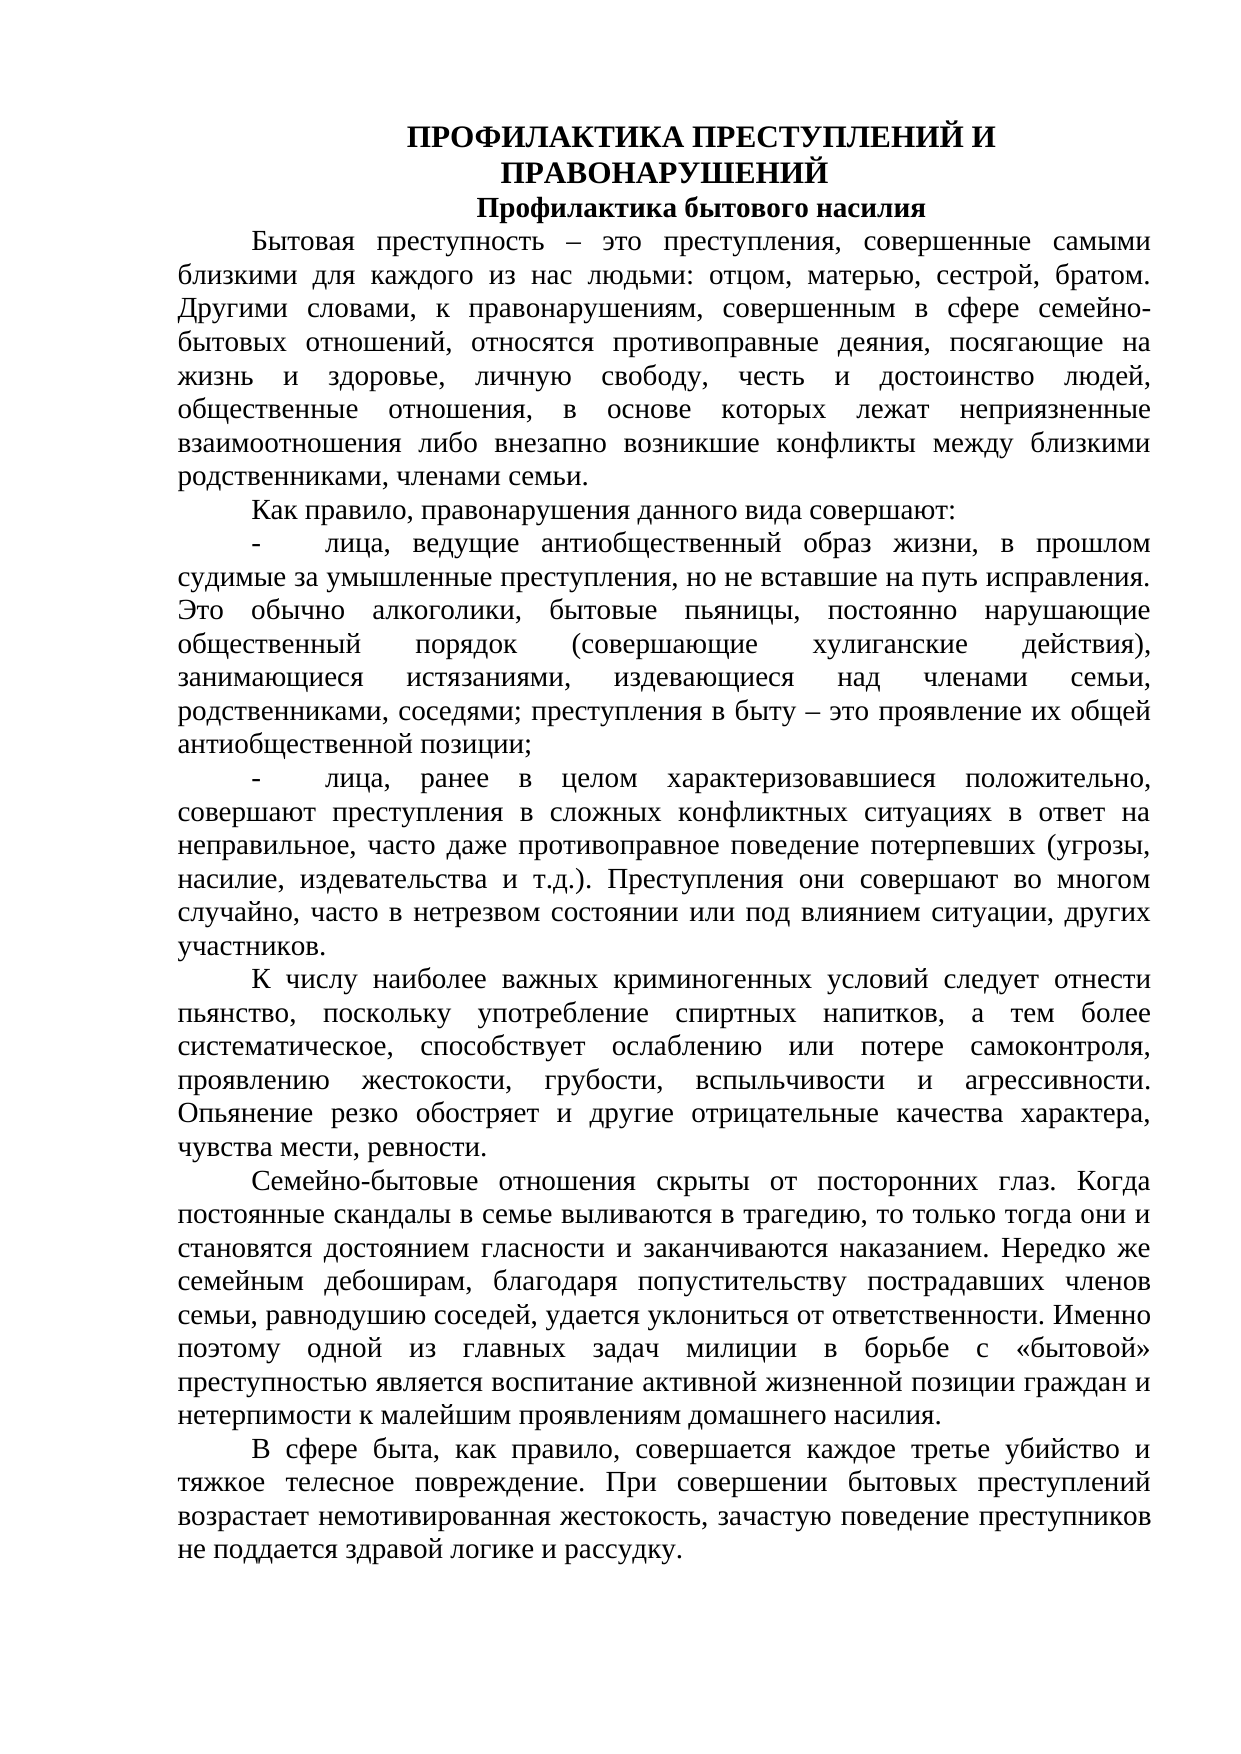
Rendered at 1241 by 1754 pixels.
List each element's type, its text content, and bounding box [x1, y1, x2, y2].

text - лица, ранее в целом характеризовавшиеся положительно, совершают преступления в сложных конфликтных ситуациях в ответ на неправильное, часто даже противоправное поведение потерпевших (угрозы, насилие, издевательства и т.д.). Преступления они совершают во многом случайно, часто в нетрезвом состоянии или под влиянием ситуации, других участников. [177, 760, 1152, 961]
text ПРОФИЛАКТИКА ПРЕСТУПЛЕНИЙ И ПРАВОНАРУШЕНИЙ [177, 118, 1152, 190]
text Профилактика бытового насилия [177, 190, 1152, 223]
text - лица, ведущие антиобщественный образ жизни, в прошлом судимые за умышленные преступления, но не вставшие на путь исправления. Это обычно алкоголики, бытовые пьяницы, постоянно нарушающие общественный порядок (совершающие хулиганские действия), занимающиеся истязаниями, издевающиеся над членами семьи, родственниками, соседями; преступления в быту – это проявление их общей антиобщественной позиции; [177, 525, 1152, 760]
text Как правило, правонарушения данного вида совершают: [177, 492, 1152, 525]
text В сфере быта, как правило, совершается каждое третье убийство и тяжкое телесное повреждение. При совершении бытовых преступлений возрастает немотивированная жестокость, зачастую поведение преступников не поддается здравой логике и рассудку. [177, 1431, 1152, 1565]
text Бытовая преступность – это преступления, совершенные самыми близкими для каждого из нас людьми: отцом, матерью, сестрой, братом. Другими словами, к правонарушениям, совершенным в сфере семейно-бытовых отношений, относятся противоправные деяния, посягающие на жизнь и здоровье, личную свободу, честь и достоинство людей, общественные отношения, в основе которых лежат неприязненные взаимоотношения либо внезапно возникшие конфликты между близкими родственниками, членами семьи. [177, 223, 1152, 492]
text Семейно-бытовые отношения скрыты от посторонних глаз. Когда постоянные скандалы в семье выливаются в трагедию, то только тогда они и становятся достоянием гласности и заканчиваются наказанием. Нередко же семейным дебоширам, благодаря попустительству пострадавших членов семьи, равнодушию соседей, удается уклониться от ответственности. Именно поэтому одной из главных задач милиции в борьбе с «бытовой» преступностью является воспитание активной жизненной позиции граждан и нетерпимости к малейшим проявлениям домашнего насилия. [177, 1163, 1152, 1431]
text К числу наиболее важных криминогенных условий следует отнести пьянство, поскольку употребление спиртных напитков, а тем более систематическое, способствует ослаблению или потере самоконтроля, проявлению жестокости, грубости, вспыльчивости и агрессивности. Опьянение резко обостряет и другие отрицательные качества характера, чувства мести, ревности. [177, 961, 1152, 1163]
